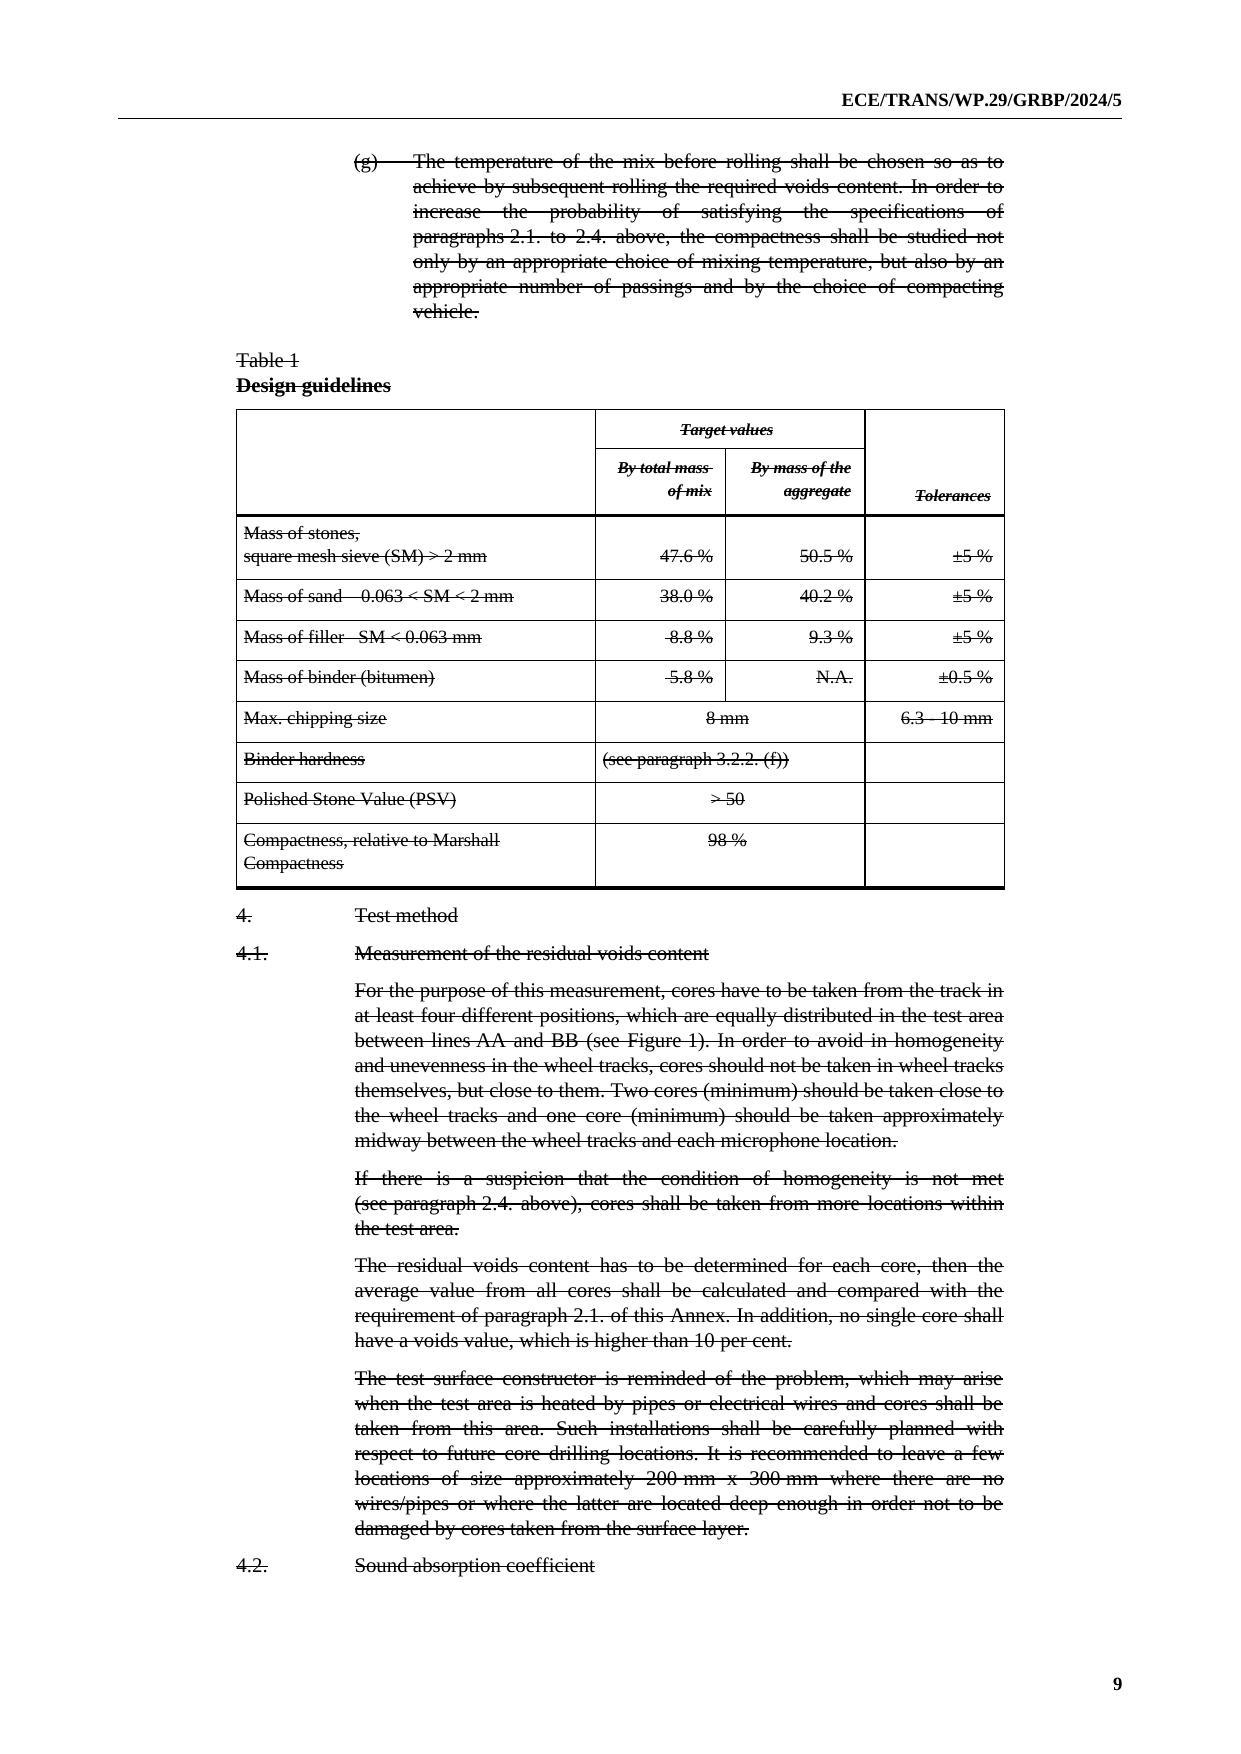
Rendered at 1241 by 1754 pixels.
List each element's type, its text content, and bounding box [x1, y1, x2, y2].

table_cell ±0.5 % [866, 661, 1004, 701]
table_cell Mass of binder (bitumen) [237, 661, 595, 701]
table_cell 47.6 % [596, 517, 725, 579]
table_cell By mass of the aggregate [726, 449, 864, 513]
table_header [237, 410, 595, 513]
table_cell 40.2 % [726, 580, 864, 620]
table_cell N.A. [726, 661, 864, 701]
text The residual voids content has to be determined for each core, then the average value from all cores shall be calculated and compared with the requirement of paragraph 2.1. of this Annex. In addition, no single core shall have a voids value, which is higher than 10 per cent. [236, 1252, 1004, 1352]
table_cell ±5 % [866, 580, 1004, 620]
table_cell Mass of filler SM < 0.063 mm [237, 621, 595, 660]
text 4. Test method [236, 902, 1004, 927]
text For the purpose of this measurement, cores have to be taken from the track in at least four different positions, which are equally distributed in the test area between lines AA and BB (see Figure 1). In order to avoid in homogeneity and unevenness in the wheel tracks, cores should not be taken in wheel tracks themselves, but close to them. Two cores (minimum) should be taken close to the wheel tracks and one core (minimum) should be taken approximately midway between the wheel tracks and each microphone location. [236, 977, 1004, 1152]
table_header Tolerances [866, 410, 1004, 513]
table_cell Mass of sand 0.063 < SM < 2 mm [237, 580, 595, 620]
table_cell Max. chipping size [237, 702, 595, 742]
text The test surface constructor is reminded of the problem, which may arise when the test area is heated by pipes or electrical wires and cores shall be taken from this area. Such installations shall be carefully planned with respect to future core drilling locations. It is recommended to leave a few locations of size approximately 200 mm x 300 mm where there are no wires/pipes or where the latter are located deep enough in order not to be damaged by cores taken from the surface layer. [236, 1364, 1004, 1539]
table_cell (see paragraph 3.2.2. (f)) [596, 743, 864, 782]
table_cell [866, 824, 1004, 886]
text (g) The temperature of the mix before rolling shall be chosen so as to achieve by subsequent rolling the required voids content. In order to increase the probability of satisfying the specifications of paragraphs 2.1. to 2.4. above, the compactness shall be studied not only by an appropriate choice of mixing temperature, but also by an appropriate number of passings and by the choice of compacting vehicle. [353, 162, 1004, 323]
table_cell 8.8 % [596, 621, 725, 660]
table_cell ±5 % [866, 621, 1004, 660]
table_header Target values [596, 410, 864, 448]
table_cell By total mass of mix [596, 449, 725, 513]
table_cell [866, 783, 1004, 823]
table_cell > 50 [596, 783, 864, 823]
subtitle Table 1 [177, 348, 1122, 372]
table_cell 6.3 - 10 mm [866, 702, 1004, 742]
table_cell Mass of stones, square mesh sieve (SM) > 2 mm [237, 517, 595, 579]
table_cell Polished Stone Value (PSV) [237, 783, 595, 823]
text 4.1. Measurement of the residual voids content [236, 939, 1004, 964]
table_cell 50.5 % [726, 517, 864, 579]
table_cell 9.3 % [726, 621, 864, 660]
table_cell Binder hardness [237, 743, 595, 782]
table_cell ±5 % [866, 517, 1004, 579]
table_cell 38.0 % [596, 580, 725, 620]
text Design guidelines [236, 372, 1004, 397]
table_cell 98 % [596, 824, 864, 886]
table_cell [866, 743, 1004, 782]
text If there is a suspicion that the condition of homogeneity is not met (see paragraph 2.4. above), cores shall be taken from more locations within the test area. [236, 1164, 1004, 1239]
table_cell 5.8 % [596, 661, 725, 701]
table_cell Compactness, relative to Marshall Compactness [237, 824, 595, 886]
text 4.2. Sound absorption coefficient [236, 1552, 1004, 1577]
table_cell 8 mm [596, 702, 864, 742]
